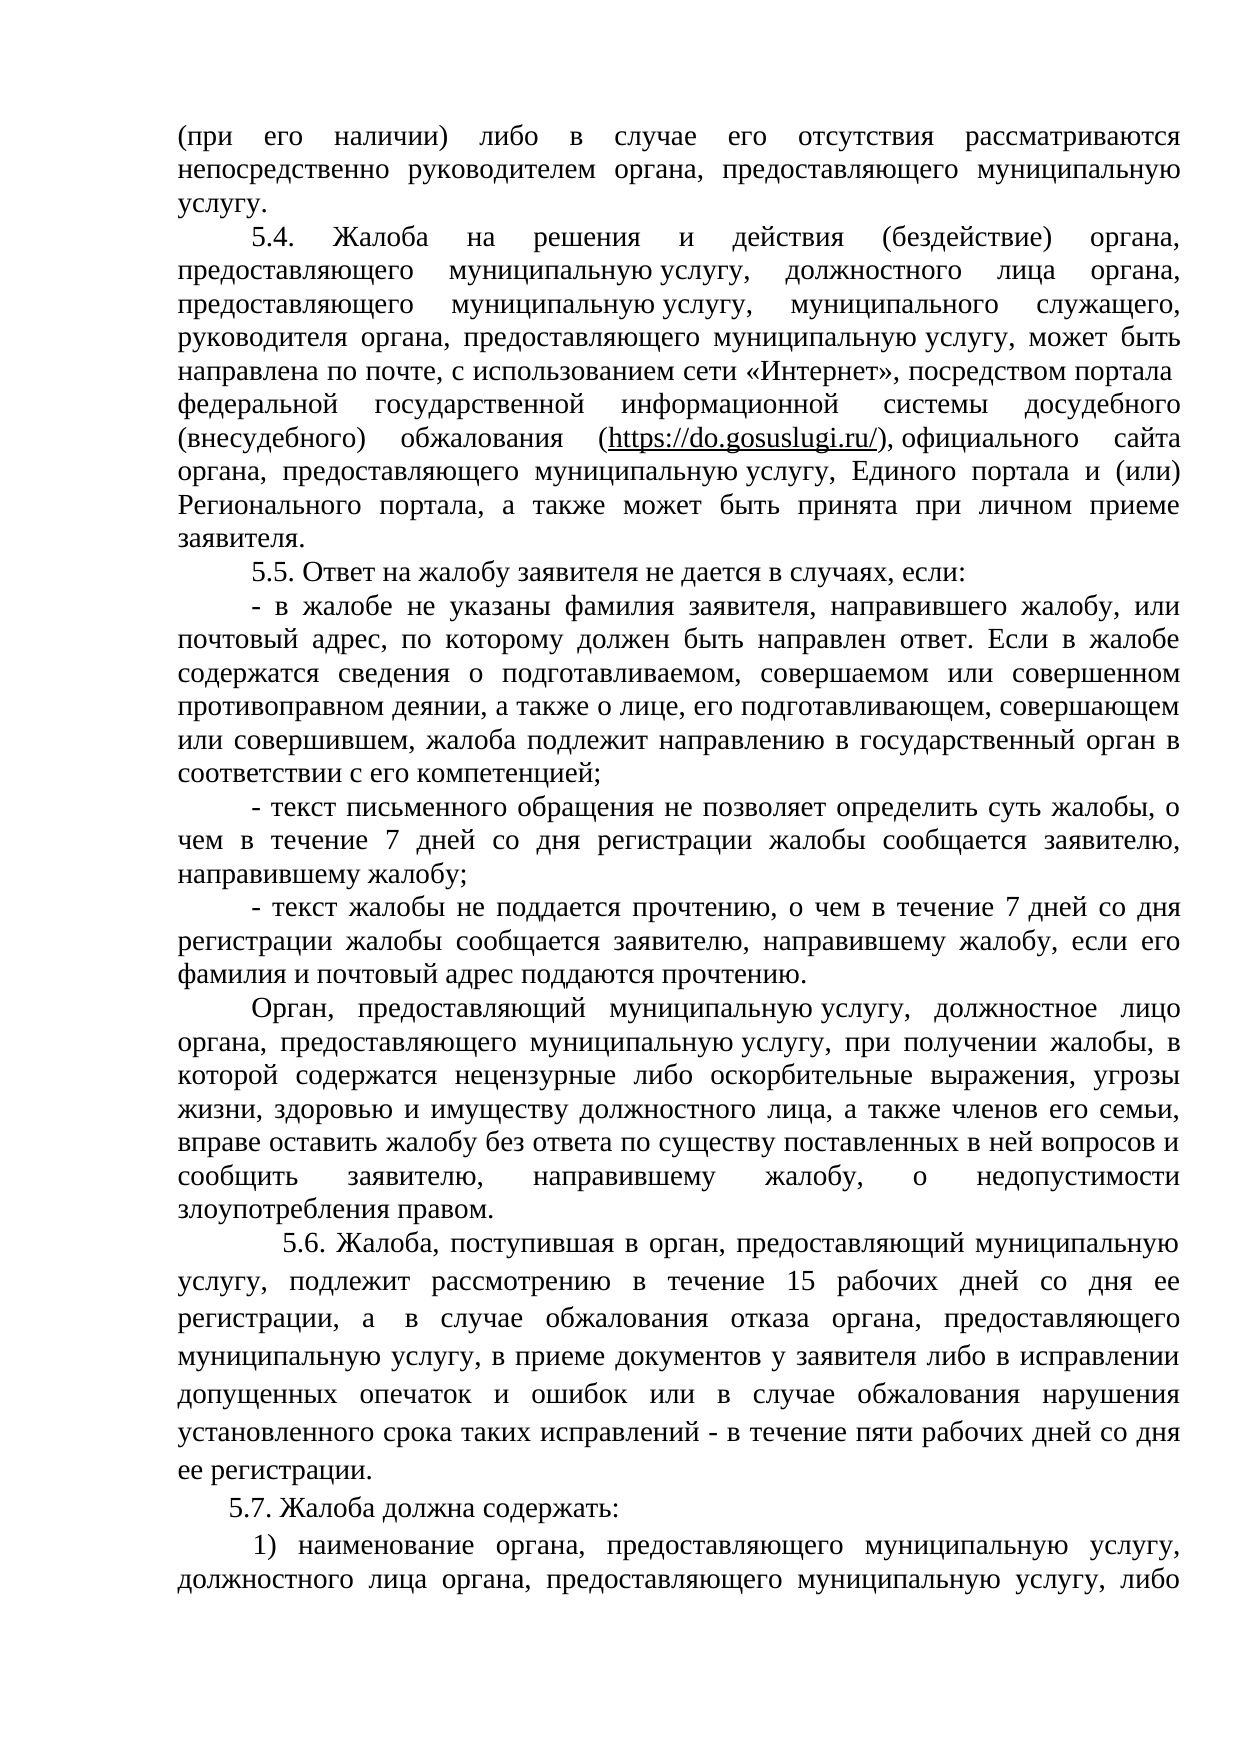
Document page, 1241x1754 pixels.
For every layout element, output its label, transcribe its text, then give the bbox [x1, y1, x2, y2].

text Орган, предоставляющий муниципальную услугу, должностное лицо органа, предоставляющего муниципальную услугу, при получении жалобы, в которой содержатся нецензурные либо оскорбительные выражения, угрозы жизни, здоровью и имуществу должностного лица, а также членов его семьи, вправе оставить жалобу без ответа по существу поставленных в ней вопросов и сообщить заявителю, направившему жалобу, о недопустимости злоупотребления правом. [177, 990, 1181, 1225]
text 5.4. Жалоба на решения и действия (бездействие) органа, предоставляющего муниципальную услугу, должностного лица органа, предоставляющего муниципальную услугу, муниципального служащего, руководителя органа, предоставляющего муниципальную услугу, может быть направлена по почте, с использованием сети «Интернет», посредством портала федеральной государственной информационной системы досудебного (внесудебного) обжалования (https://do.gosuslugi.ru/), официального сайта органа, предоставляющего муниципальную услугу, Единого портала и (или) Регионального портала, а также может быть принята при личном приеме заявителя. [177, 219, 1181, 554]
text 5.6. Жалоба, поступившая в орган, предоставляющий муниципальную услугу, подлежит рассмотрению в течение 15 рабочих дней со дня ее регистрации, а в случае обжалования отказа органа, предоставляющего муниципальную услугу, в приеме документов у заявителя либо в исправлении допущенных опечаток и ошибок или в случае обжалования нарушения установленного срока таких исправлений - в течение пяти рабочих дней со дня ее регистрации. [177, 1225, 1181, 1485]
text - в жалобе не указаны фамилия заявителя, направившего жалобу, или почтовый адрес, по которому должен быть направлен ответ. Если в жалобе содержатся сведения о подготавливаемом, совершаемом или совершенном противоправном деянии, а также о лице, его подготавливающем, совершающем или совершившем, жалоба подлежит направлению в государственный орган в соответствии с его компетенцией; [177, 588, 1181, 789]
text - текст жалобы не поддается прочтению, о чем в течение 7 дней со дня регистрации жалобы сообщается заявителю, направившему жалобу, если его фамилия и почтовый адрес поддаются прочтению. [177, 889, 1181, 990]
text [177, 1527, 1181, 1594]
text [177, 118, 1181, 219]
text - текст письменного обращения не позволяет определить суть жалобы, о чем в течение 7 дней со дня регистрации жалобы сообщается заявителю, направившему жалобу; [177, 789, 1181, 889]
text 5.5. Ответ на жалобу заявителя не дается в случаях, если: [177, 554, 1181, 588]
text 5.7. Жалоба должна содержать: [177, 1490, 1181, 1523]
